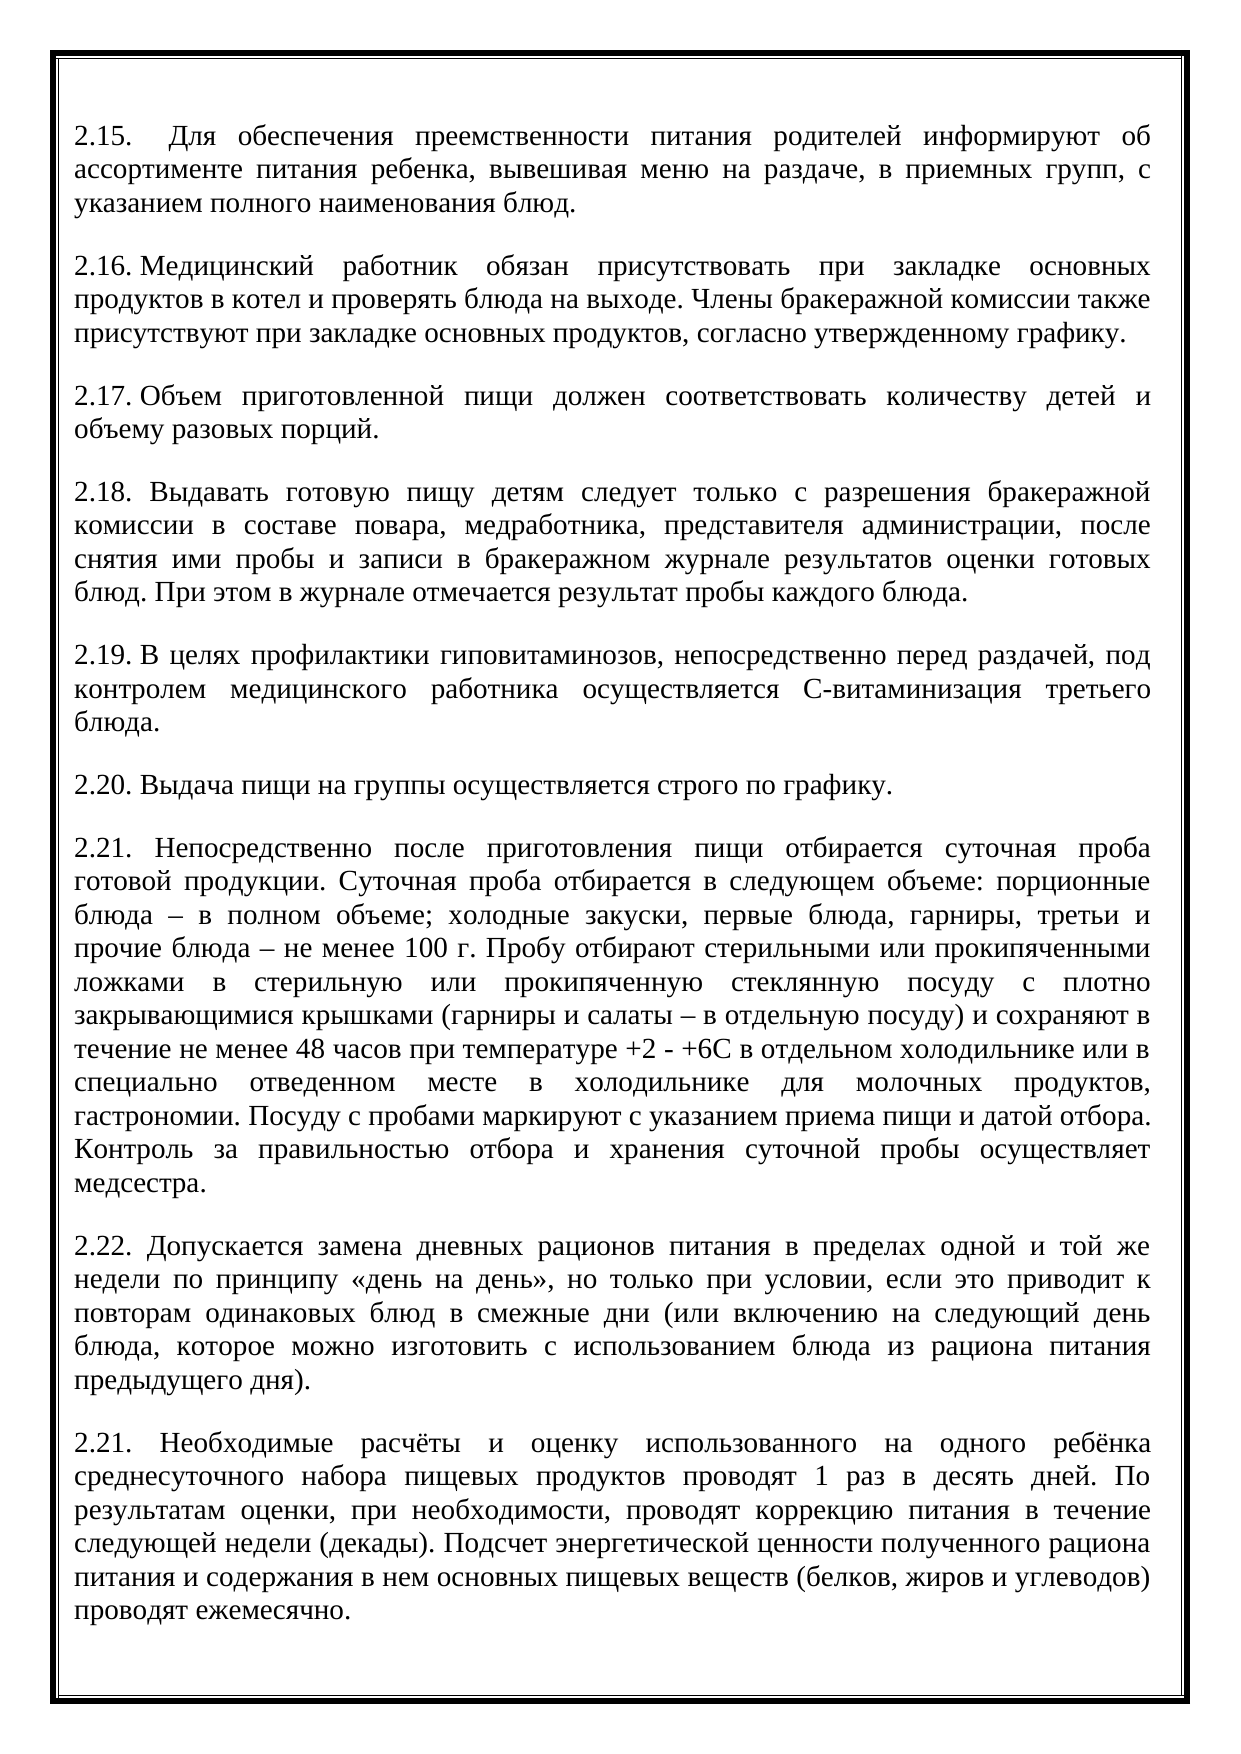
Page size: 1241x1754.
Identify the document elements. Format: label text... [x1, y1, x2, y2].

text 2.21. Необходимые расчёты и оценку использованного на одного ребёнка среднесуточного набора пищевых продуктов проводят 1 раз в десять дней. По результатам оценки, при необходимости, проводят коррекцию питания в течение следующей недели (декады). Подсчет энергетической ценности полученного рациона питания и содержания в нем основных пищевых веществ (белков, жиров и углеводов) проводят ежемесячно. [74, 1425, 1152, 1626]
text 2.17. Объем приготовленной пищи должен соответствовать количеству детей и объему разовых порций. [74, 378, 1152, 445]
text 2.21. Непосредственно после приготовления пищи отбирается суточная проба готовой продукции. Суточная проба отбирается в следующем объеме: порционные блюда – в полном объеме; холодные закуски, первые блюда, гарниры, третьи и прочие блюда – не менее 100 г. Пробу отбирают стерильными или прокипяченными ложками в стерильную или прокипяченную стеклянную посуду с плотно закрывающимися крышками (гарниры и салаты – в отдельную посуду) и сохраняют в течение не менее 48 часов при температуре +2 - +6С в отдельном холодильнике или в специально отведенном месте в холодильнике для молочных продуктов, гастрономии. Посуду с пробами маркируют с указанием приема пищи и датой отбора. Контроль за правильностью отбора и хранения суточной пробы осуществляет медсестра. [74, 830, 1152, 1199]
text 2.19. В целях профилактики гиповитаминозов, непосредственно перед раздачей, под контролем медицинского работника осуществляется С-витаминизация третьего блюда. [74, 637, 1152, 738]
text 2.18. Выдавать готовую пищу детям следует только с разрешения бракеражной комиссии в составе повара, медработника, представителя администрации, после снятия ими пробы и записи в бракеражном журнале результатов оценки готовых блюд. При этом в журнале отмечается результат пробы каждого блюда. [74, 474, 1152, 608]
text 2.20. Выдача пищи на группы осуществляется строго по графику. [74, 767, 1152, 801]
text 2.15. Для обеспечения преемственности питания родителей информируют об ассортименте питания ребенка, вывешивая меню на раздаче, в приемных групп, с указанием полного наименования блюд. [74, 118, 1152, 219]
text 2.16. Медицинский работник обязан присутствовать при закладке основных продуктов в котел и проверять блюда на выходе. Члены бракеражной комиссии также присутствуют при закладке основных продуктов, согласно утвержденному графику. [74, 248, 1152, 348]
text 2.22. Допускается замена дневных рационов питания в пределах одной и той же недели по принципу «день на день», но только при условии, если это приводит к повторам одинаковых блюд в смежные дни (или включению на следующий день блюда, которое можно изготовить с использованием блюда из рациона питания предыдущего дня). [74, 1228, 1152, 1396]
